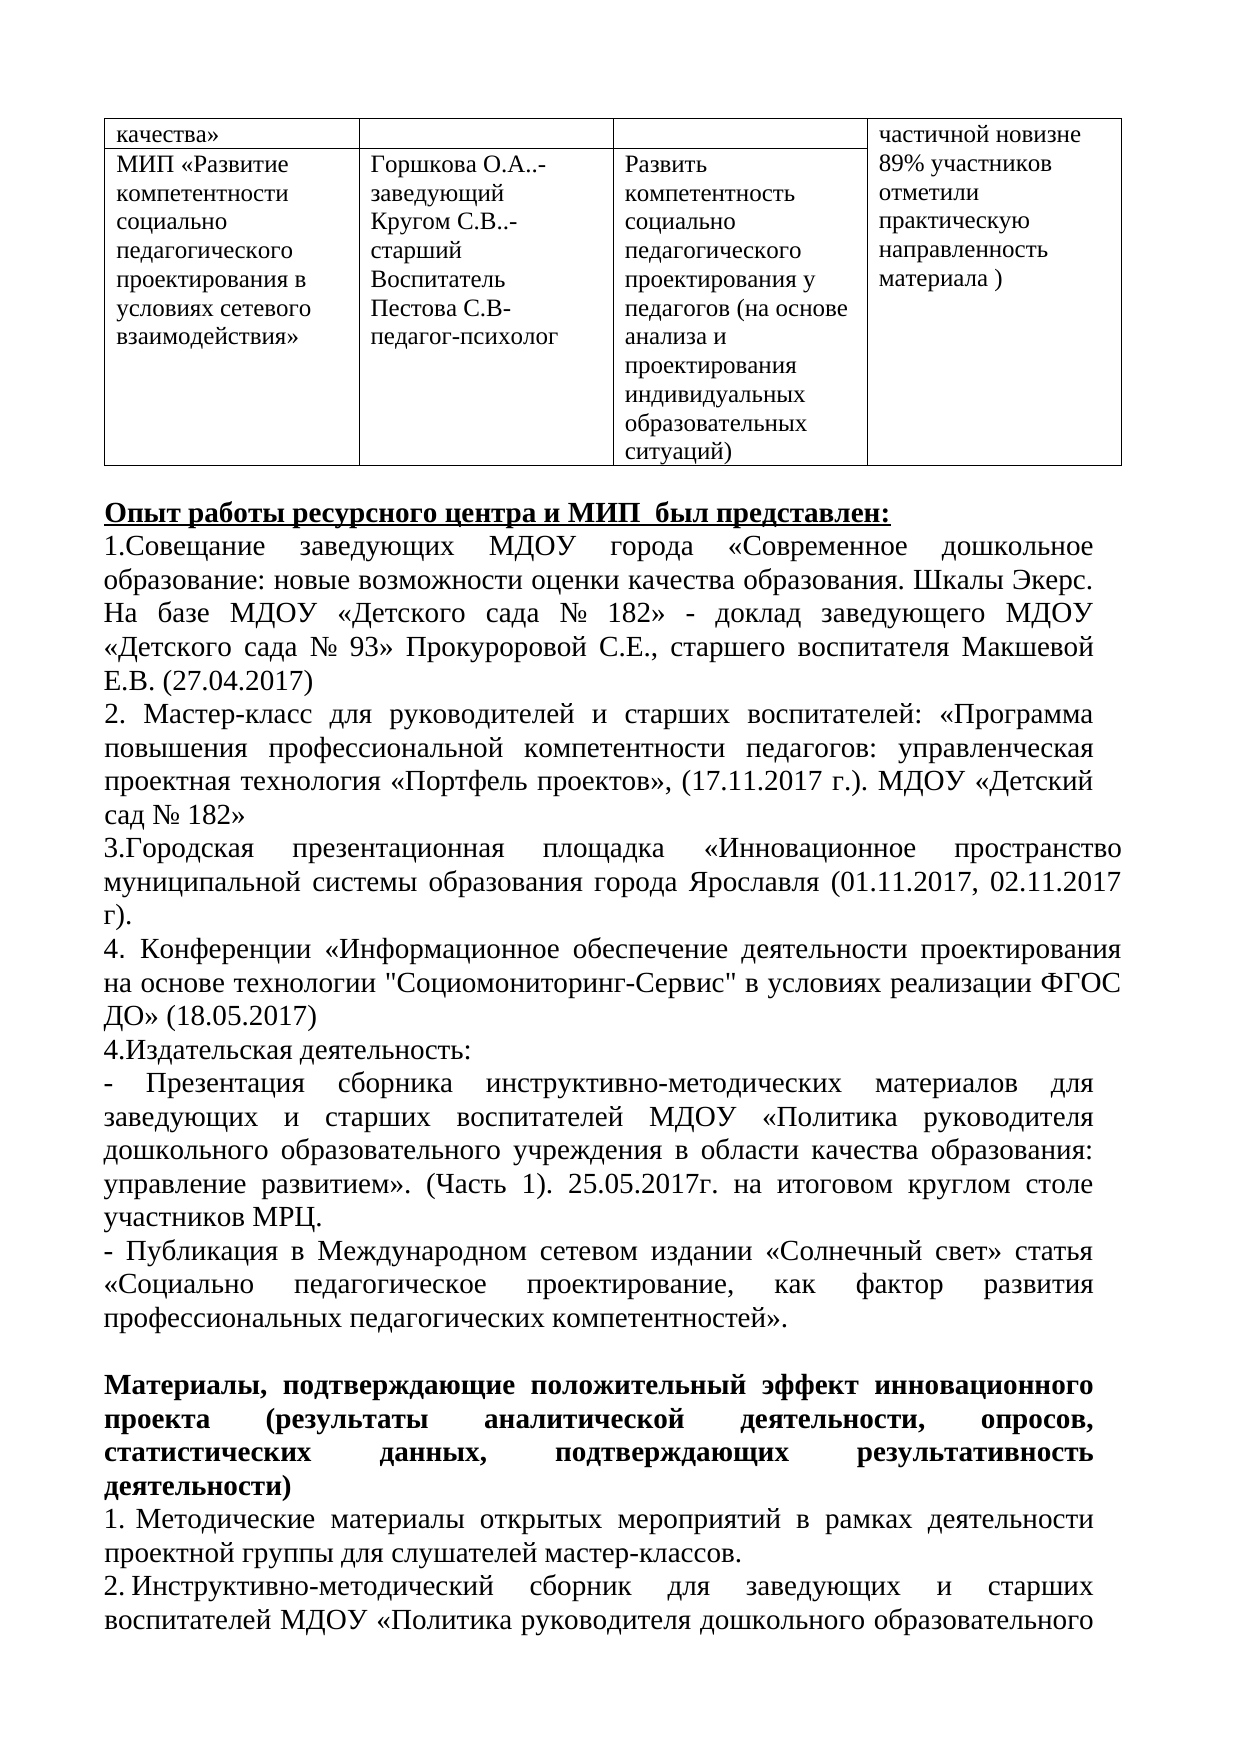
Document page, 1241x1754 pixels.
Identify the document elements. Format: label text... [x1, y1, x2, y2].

text 2. Мастер-класс для руководителей и старших воспитателей: «Программа повышения профессиональной компетентности педагогов: управленческая проектная технология «Портфель проектов», (17.11.2017 г.). МДОУ «Детский сад № 182» [104, 696, 1094, 830]
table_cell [105, 119, 359, 148]
text - Публикация в Международном сетевом издании «Солнечный свет» статья «Социально педагогическое проектирование, как фактор развития профессиональных педагогических компетентностей». [103, 1233, 1094, 1334]
table_cell МИП «Развитие компетентности социально педагогического проектирования в условиях сетевого взаимодействия» [105, 149, 359, 465]
table_cell Развить компетентность социально педагогического проектирования у педагогов (на основе анализа и проектирования индивидуальных образовательных ситуаций) [614, 149, 867, 465]
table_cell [360, 119, 613, 148]
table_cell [868, 119, 1121, 465]
table_cell Горшкова О.А..- заведующий Кругом С.В..- старший Воспитатель Пестова С.В- педагог-психолог [360, 149, 613, 465]
text 4. Конференции «Информационное обеспечение деятельности проектирования на основе технологии "Социомониторинг-Сервис" в условиях реализации ФГОС ДО» (18.05.2017) [103, 931, 1122, 1032]
text 4.Издательская деятельность: [103, 1032, 1094, 1065]
text Опыт работы ресурсного центра и МИП был представлен: [104, 495, 1122, 528]
list Методические материалы открытых мероприятий в рамках деятельности проектной группы для слушателей мастер-классов. [103, 1501, 1094, 1568]
text 1.Совещание заведующих МДОУ города «Современное дошкольное образование: новые возможности оценки качества образования. Шкалы Экерс. На базе МДОУ «Детского сада № 182» - доклад заведующего МДОУ «Детского сада № 93» Прокуроровой С.Е., старшего воспитателя Макшевой Е.В. (27.04.2017) [103, 528, 1094, 696]
text 3.Городская презентационная площадка «Инновационное пространство муниципальной системы образования города Ярославля (01.11.2017, 02.11.2017 г). [103, 830, 1122, 931]
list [103, 1568, 1094, 1636]
text Материалы, подтверждающие положительный эффект инновационного проекта (результаты аналитической деятельности, опросов, статистических данных, подтверждающих результативность деятельности) [104, 1367, 1094, 1501]
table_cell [614, 119, 867, 148]
text - Презентация сборника инструктивно-методических материалов для заведующих и старших воспитателей МДОУ «Политика руководителя дошкольного образовательного учреждения в области качества образования: управление развитием». (Часть 1). 25.05.2017г. на итоговом круглом столе участников МРЦ. [103, 1065, 1094, 1233]
